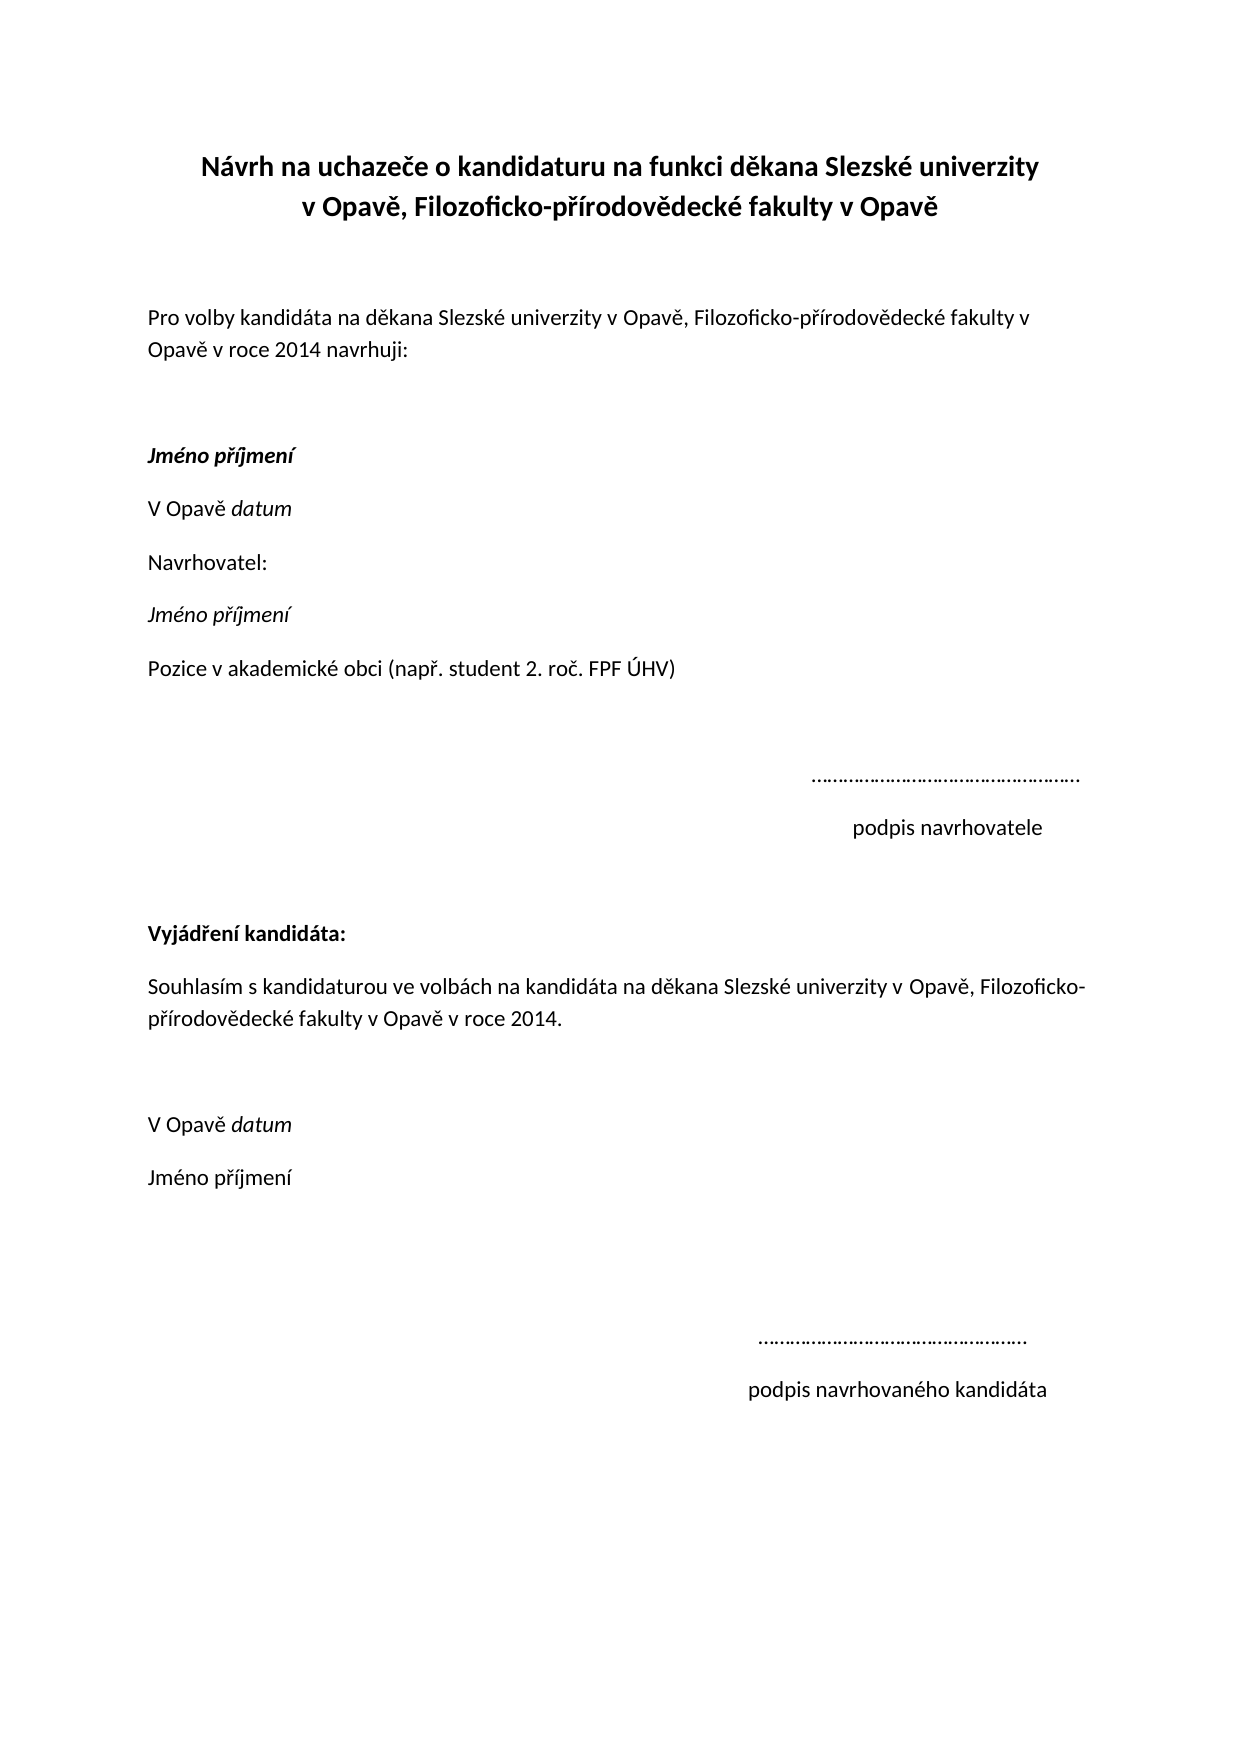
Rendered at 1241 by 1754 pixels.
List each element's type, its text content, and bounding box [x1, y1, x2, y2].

text …………………………………………… [664, 1322, 1093, 1350]
text Jméno příjmení [148, 601, 1093, 629]
text Souhlasím s kandidaturou ve volbách na kandidáta na děkana Slezské univerzity v Opavě, Filozoficko-přírodovědecké fakulty v Opavě v roce 2014. [148, 972, 1093, 1032]
text Pro volby kandidáta na děkana Slezské univerzity v Opavě, Filozoficko-přírodovědecké fakulty v Opavě v roce 2014 navrhuji: [148, 303, 1093, 363]
text Pozice v akademické obci (např. student 2. roč. FPF ÚHV) [148, 654, 1093, 682]
text V Opavě datum [148, 1110, 1093, 1138]
text Vyjádření kandidáta: [148, 919, 1093, 947]
text …………………………………………… [148, 760, 1093, 788]
text V Opavě datum [148, 494, 1093, 523]
text podpis navrhovatele [148, 813, 1093, 841]
text Jméno příjmení [148, 442, 1093, 469]
text Jméno příjmení [148, 1163, 1093, 1191]
text Návrh na uchazeče o kandidaturu na funkci děkana Slezské univerzity v Opavě, Filozoficko-přírodovědecké fakulty v Opavě [148, 148, 1093, 224]
text podpis navrhovaného kandidáta [148, 1375, 1093, 1403]
text Navrhovatel: [148, 548, 1093, 576]
